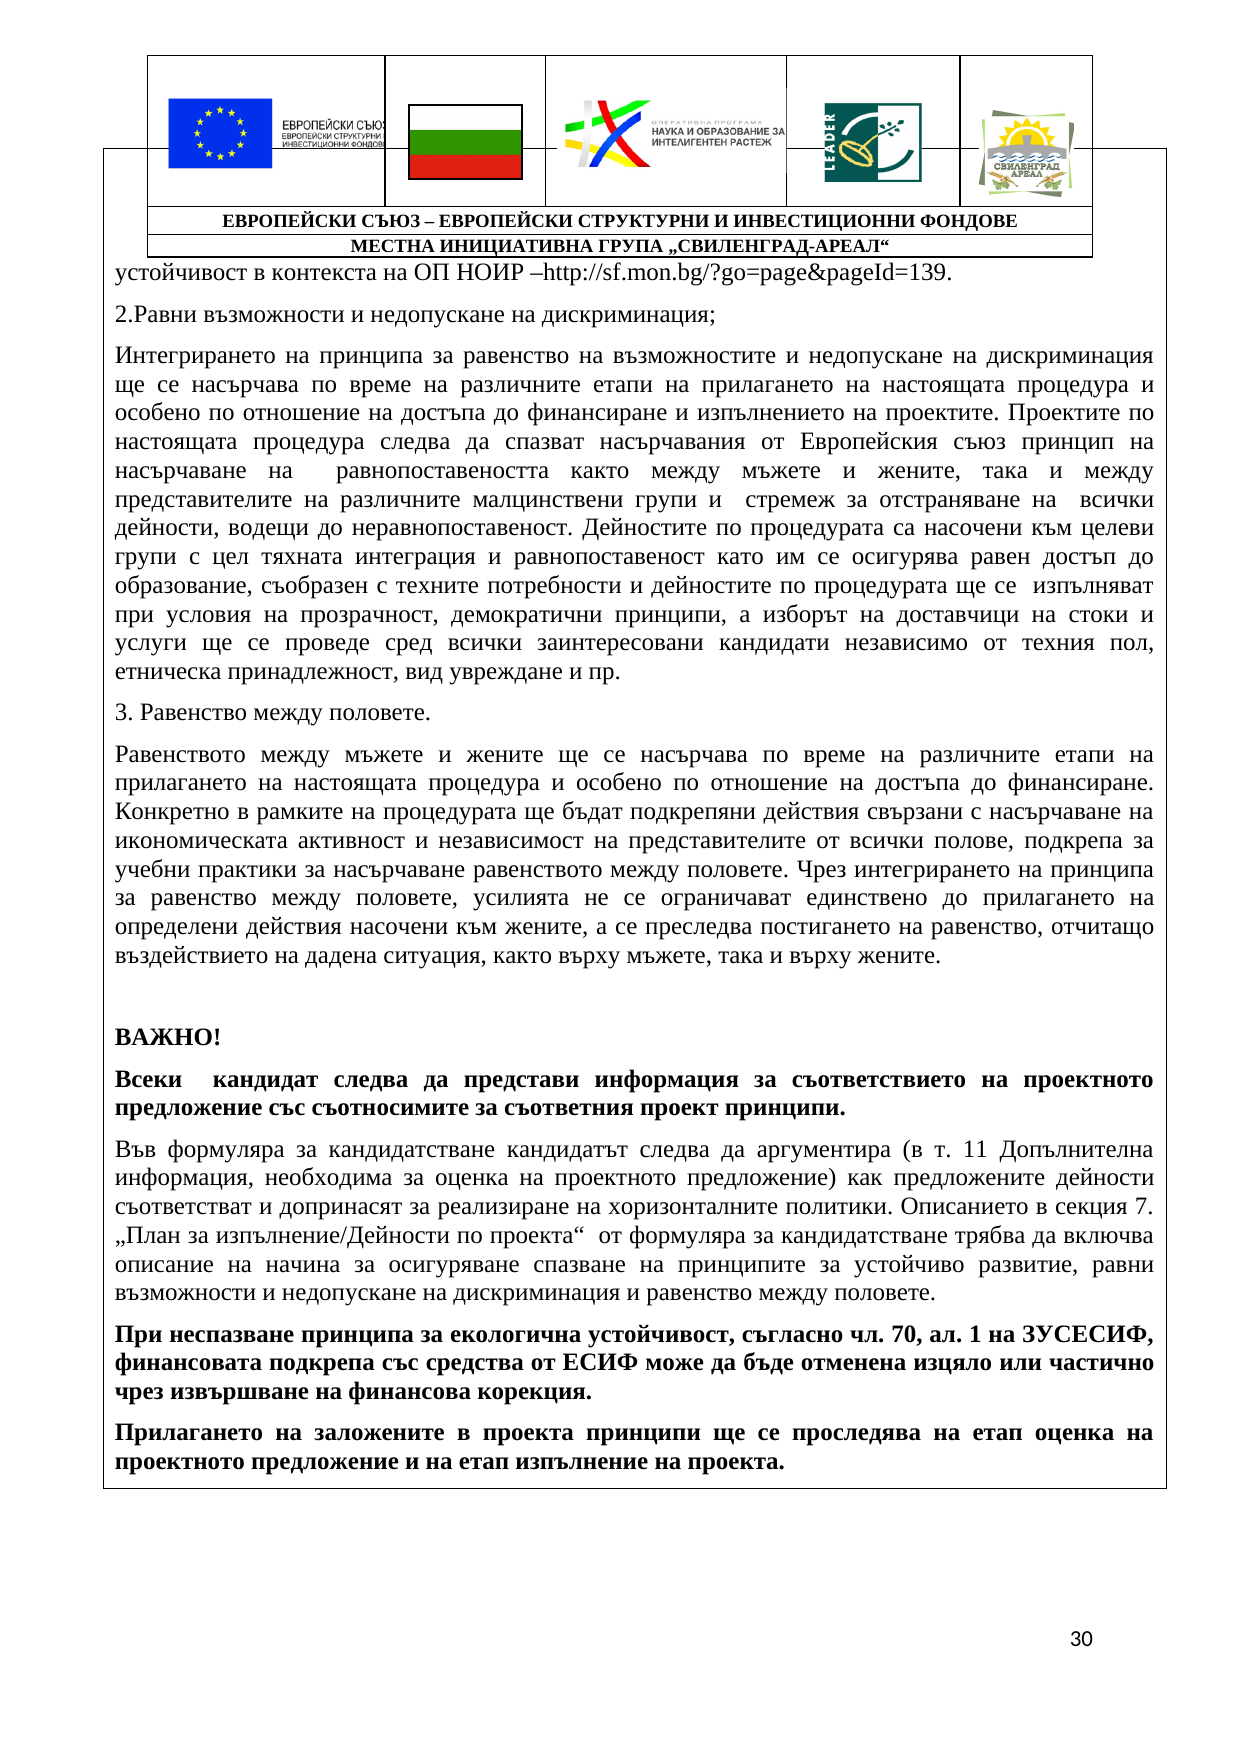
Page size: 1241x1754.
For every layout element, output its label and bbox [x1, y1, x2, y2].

table_header [104, 149, 1166, 1487]
picture [158, 88, 385, 174]
picture [556, 88, 787, 173]
picture [824, 103, 922, 182]
picture [978, 110, 1074, 197]
